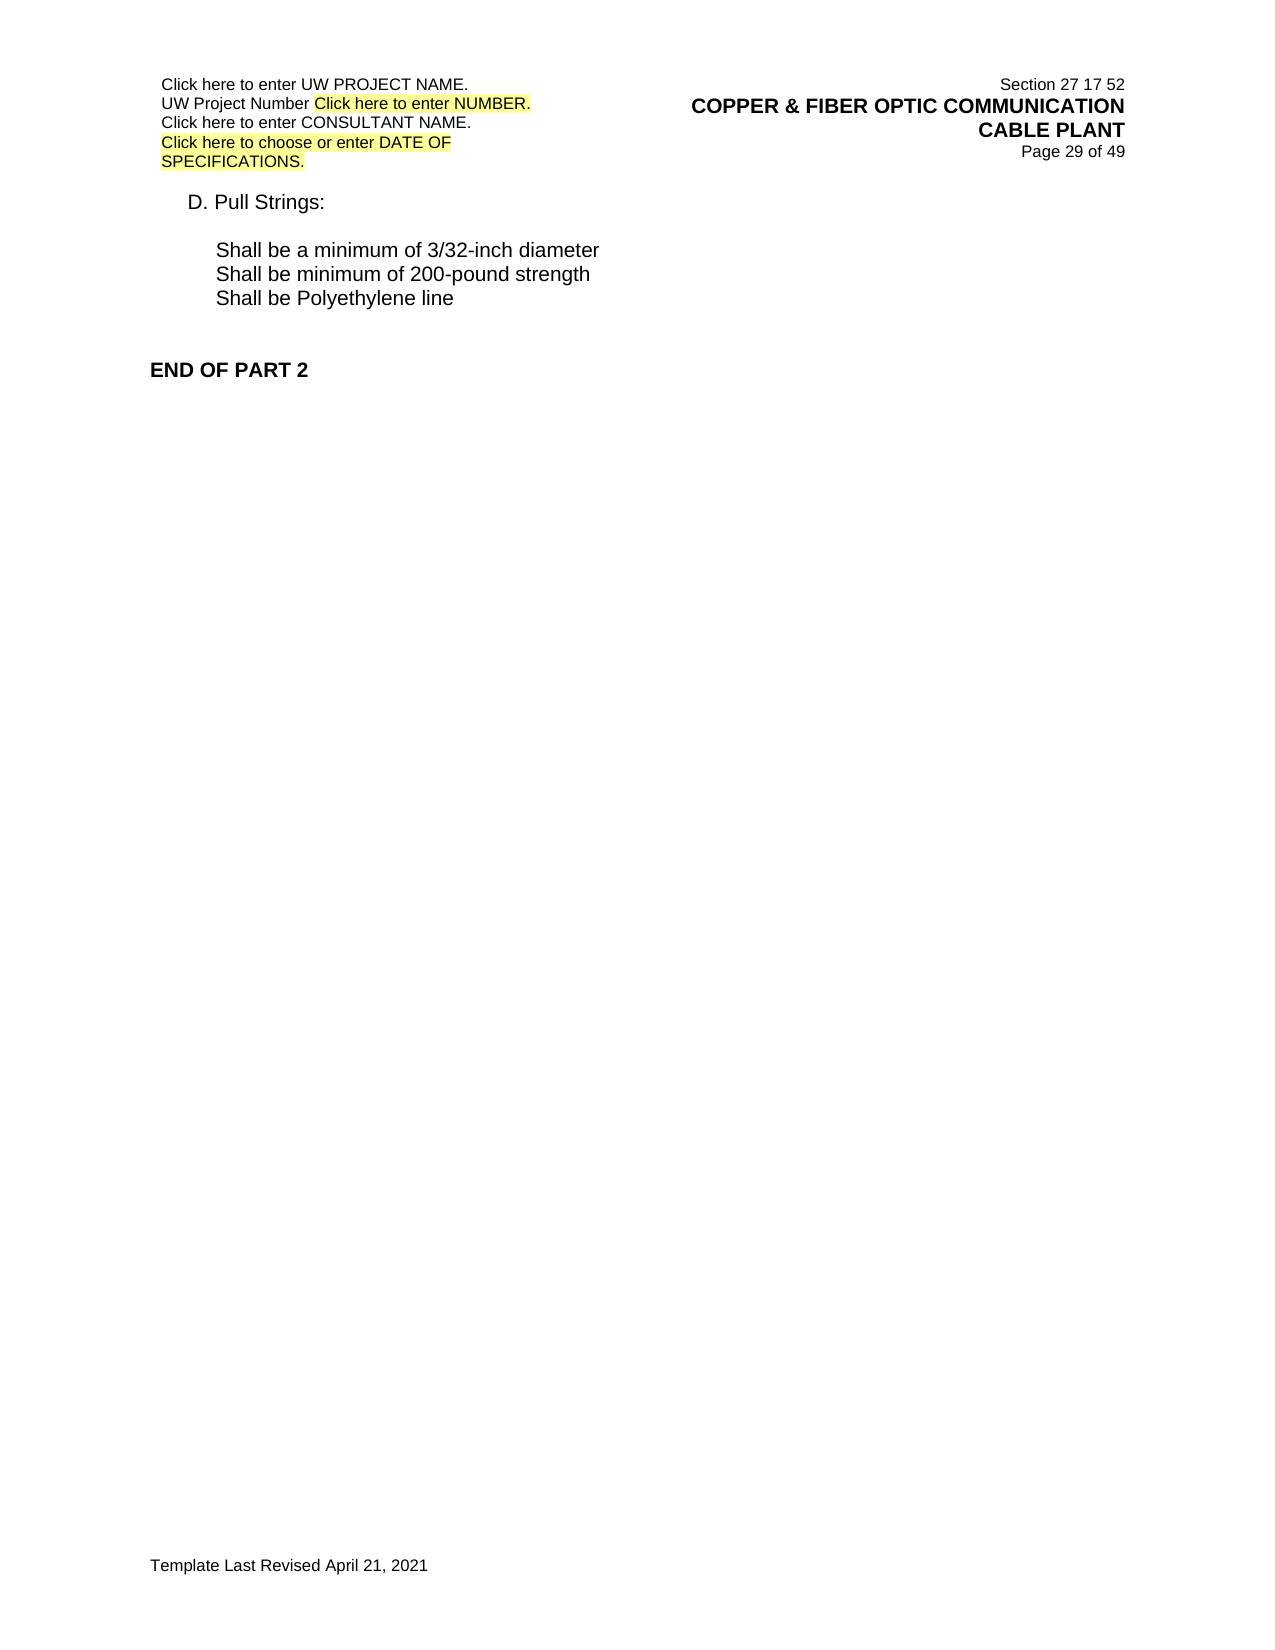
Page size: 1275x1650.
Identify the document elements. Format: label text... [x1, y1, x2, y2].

text D. Pull Strings: [187, 190, 1125, 214]
text Shall be a minimum of 3/32-inch diameter [216, 238, 1125, 262]
text Shall be Polyethylene line [216, 286, 1125, 310]
text Shall be minimum of 200-pound strength [216, 262, 1125, 286]
text END OF PART 2 [150, 358, 1125, 382]
